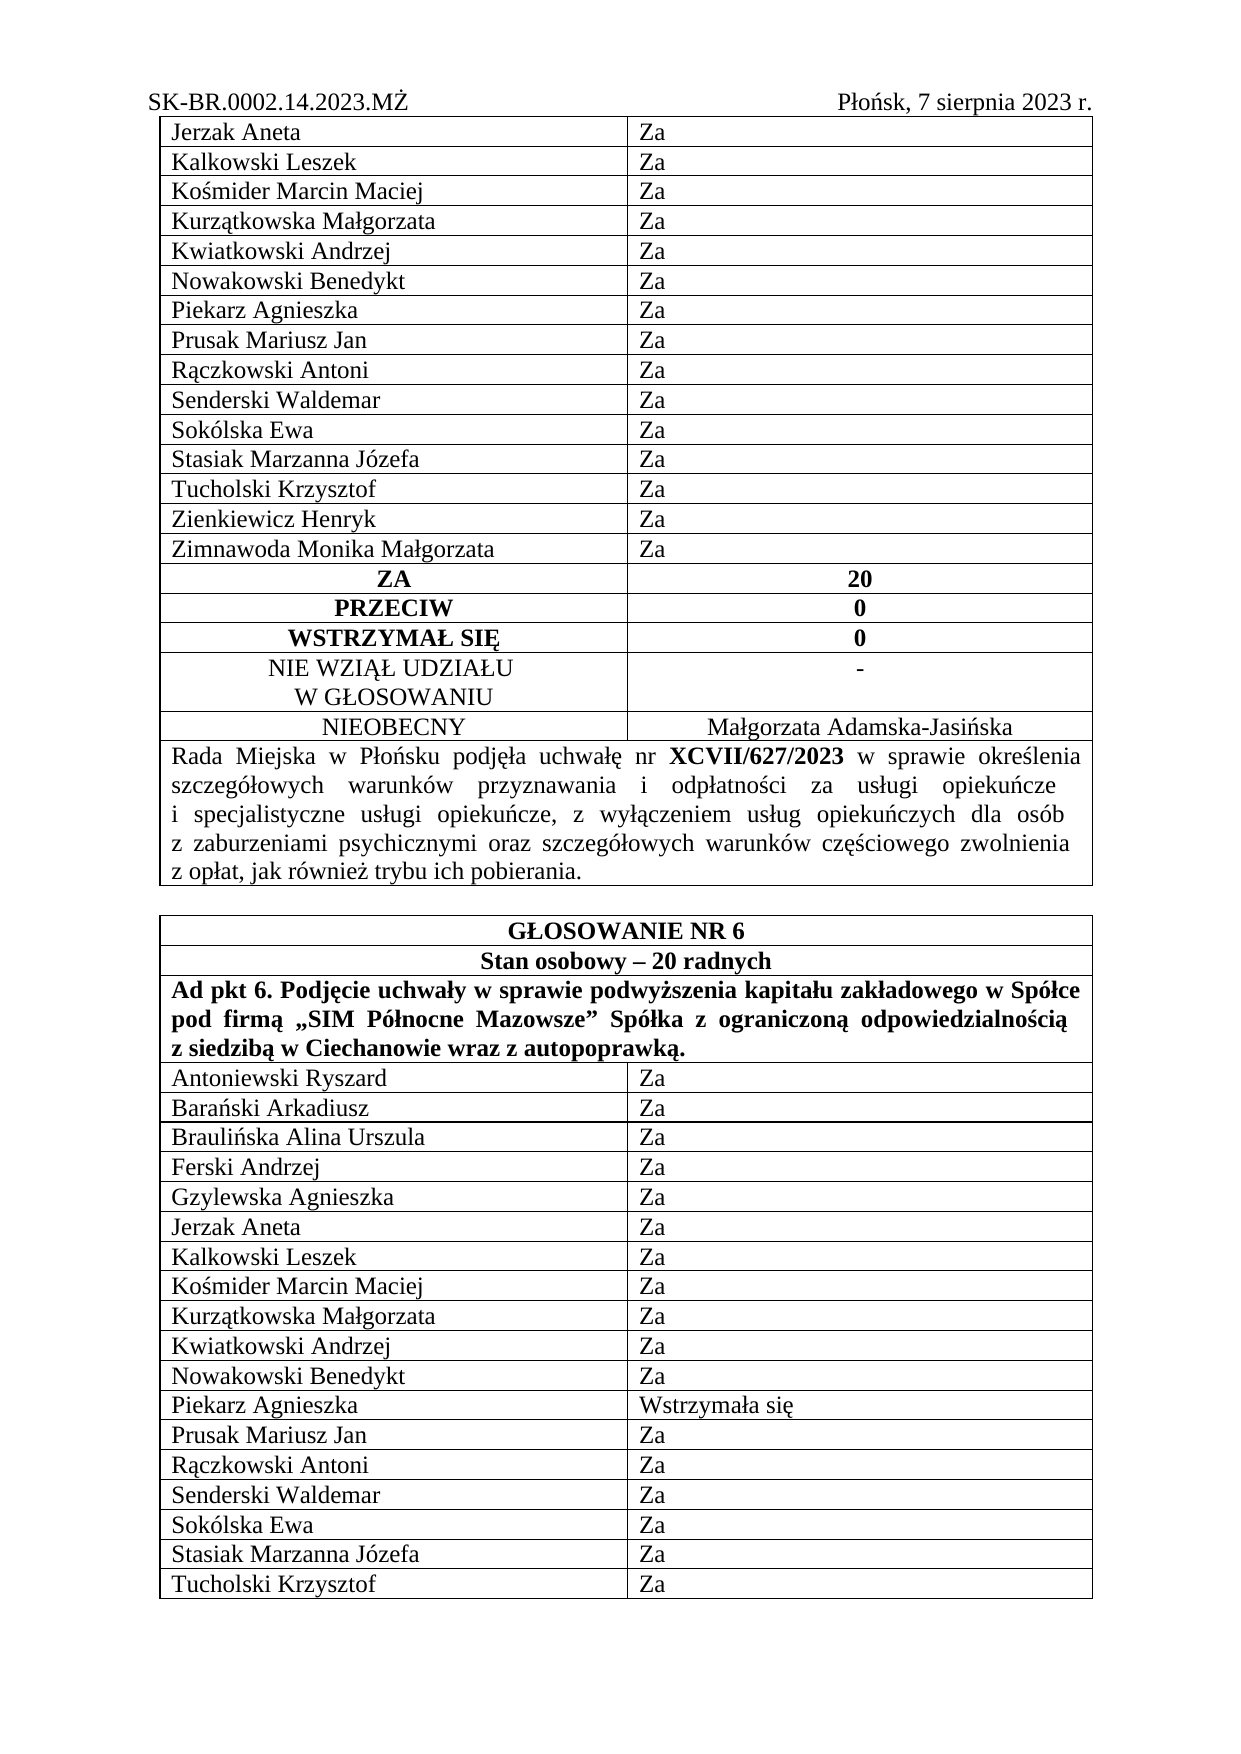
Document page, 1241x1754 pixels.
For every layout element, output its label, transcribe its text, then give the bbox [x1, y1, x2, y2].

table_cell Kalkowski Leszek [161, 1242, 627, 1270]
table_cell Za [628, 1420, 1092, 1449]
table_cell Za [628, 1152, 1092, 1181]
table_cell Nowakowski Benedykt [161, 1361, 627, 1389]
table_cell Wstrzymała się [628, 1391, 1092, 1419]
table_cell PRZECIW [161, 594, 627, 622]
table_cell Za [628, 147, 1092, 175]
table_cell Nowakowski Benedykt [161, 266, 627, 294]
table_cell Rączkowski Antoni [161, 355, 627, 384]
table_cell Ferski Andrzej [161, 1152, 627, 1181]
table_cell Za [628, 1242, 1092, 1270]
table_cell Braulińska Alina Urszula [161, 1123, 627, 1151]
table_cell Kwiatkowski Andrzej [161, 1331, 627, 1360]
table_cell Stasiak Marzanna Józefa [161, 1540, 627, 1568]
table_header GŁOSOWANIE NR 6 [161, 916, 1092, 945]
table_cell Antoniewski Ryszard [161, 1063, 627, 1092]
table_cell Piekarz Agnieszka [161, 296, 627, 324]
table_cell Za [628, 474, 1092, 503]
table_cell Za [628, 1361, 1092, 1389]
table_cell Barański Arkadiusz [161, 1093, 627, 1121]
table_cell Kośmider Marcin Maciej [161, 176, 627, 205]
table_cell Za [628, 1301, 1092, 1330]
table_cell Senderski Waldemar [161, 1480, 627, 1509]
table_cell Sokólska Ewa [161, 1510, 627, 1538]
table_cell Kurzątkowska Małgorzata [161, 1301, 627, 1330]
table_cell NIEOBECNY [161, 712, 627, 740]
table_cell Za [628, 355, 1092, 384]
table_cell Za [628, 1569, 1092, 1598]
table_cell Rada Miejska w Płońsku podjęła uchwałę nr XCVII/627/2023 w sprawie określenia szczegółowych warunków przyznawania i odpłatności za usługi opiekuńcze i specjalistyczne usługi opiekuńcze, z wyłączeniem usług opiekuńczych dla osób z zaburzeniami psychicznymi oraz szczegółowych warunków częściowego zwolnienia z opłat, jak również trybu ich pobierania. [161, 741, 1092, 885]
table_cell Za [628, 504, 1092, 533]
table_cell Kalkowski Leszek [161, 147, 627, 175]
table_cell Za [628, 1450, 1092, 1479]
table_cell Za [628, 1480, 1092, 1509]
table_cell Gzylewska Agnieszka [161, 1182, 627, 1211]
table_cell ZA [161, 564, 627, 592]
table_cell Za [628, 445, 1092, 473]
table_cell 0 [628, 623, 1092, 652]
table_cell Za [628, 1510, 1092, 1538]
table_cell Jerzak Aneta [161, 117, 627, 146]
table_cell Za [628, 206, 1092, 235]
table_cell Za [628, 176, 1092, 205]
table_cell 20 [628, 564, 1092, 592]
table_cell Za [628, 1182, 1092, 1211]
table_cell Za [628, 1271, 1092, 1300]
table_cell Senderski Waldemar [161, 385, 627, 414]
table_cell Stan osobowy – 20 radnych [161, 946, 1092, 974]
table_cell Zimnawoda Monika Małgorzata [161, 534, 627, 563]
table_cell Za [628, 415, 1092, 443]
table_cell Prusak Mariusz Jan [161, 1420, 627, 1449]
table_cell Kwiatkowski Andrzej [161, 236, 627, 265]
table_cell Kośmider Marcin Maciej [161, 1271, 627, 1300]
table_cell 0 [628, 594, 1092, 622]
table_cell Ad pkt 6. Podjęcie uchwały w sprawie podwyższenia kapitału zakładowego w Spółce pod firmą „SIM Północne Mazowsze” Spółka z ograniczoną odpowiedzialnością z siedzibą w Ciechanowie wraz z autopoprawką. [161, 976, 1092, 1062]
table_cell Za [628, 385, 1092, 414]
table_cell Za [628, 325, 1092, 354]
table_cell Za [628, 1063, 1092, 1092]
table_cell Stasiak Marzanna Józefa [161, 445, 627, 473]
table_cell Tucholski Krzysztof [161, 474, 627, 503]
table_cell Zienkiewicz Henryk [161, 504, 627, 533]
table_cell Za [628, 1540, 1092, 1568]
table_cell Prusak Mariusz Jan [161, 325, 627, 354]
table_cell Za [628, 296, 1092, 324]
table_cell Tucholski Krzysztof [161, 1569, 627, 1598]
table_cell Za [628, 1123, 1092, 1151]
table_cell Sokólska Ewa [161, 415, 627, 443]
table_cell NIE WZIĄŁ UDZIAŁU W GŁOSOWANIU [161, 653, 627, 711]
table_cell Za [628, 117, 1092, 146]
table_cell Za [628, 1212, 1092, 1241]
table_cell Za [628, 534, 1092, 563]
table_cell Małgorzata Adamska-Jasińska [628, 712, 1092, 740]
table_cell - [628, 653, 1092, 711]
table_cell WSTRZYMAŁ SIĘ [161, 623, 627, 652]
table_cell Kurzątkowska Małgorzata [161, 206, 627, 235]
table_cell Za [628, 266, 1092, 294]
table_cell Za [628, 236, 1092, 265]
table_cell Za [628, 1331, 1092, 1360]
table_cell Rączkowski Antoni [161, 1450, 627, 1479]
table_cell Za [628, 1093, 1092, 1121]
table_cell Jerzak Aneta [161, 1212, 627, 1241]
table_cell Piekarz Agnieszka [161, 1391, 627, 1419]
